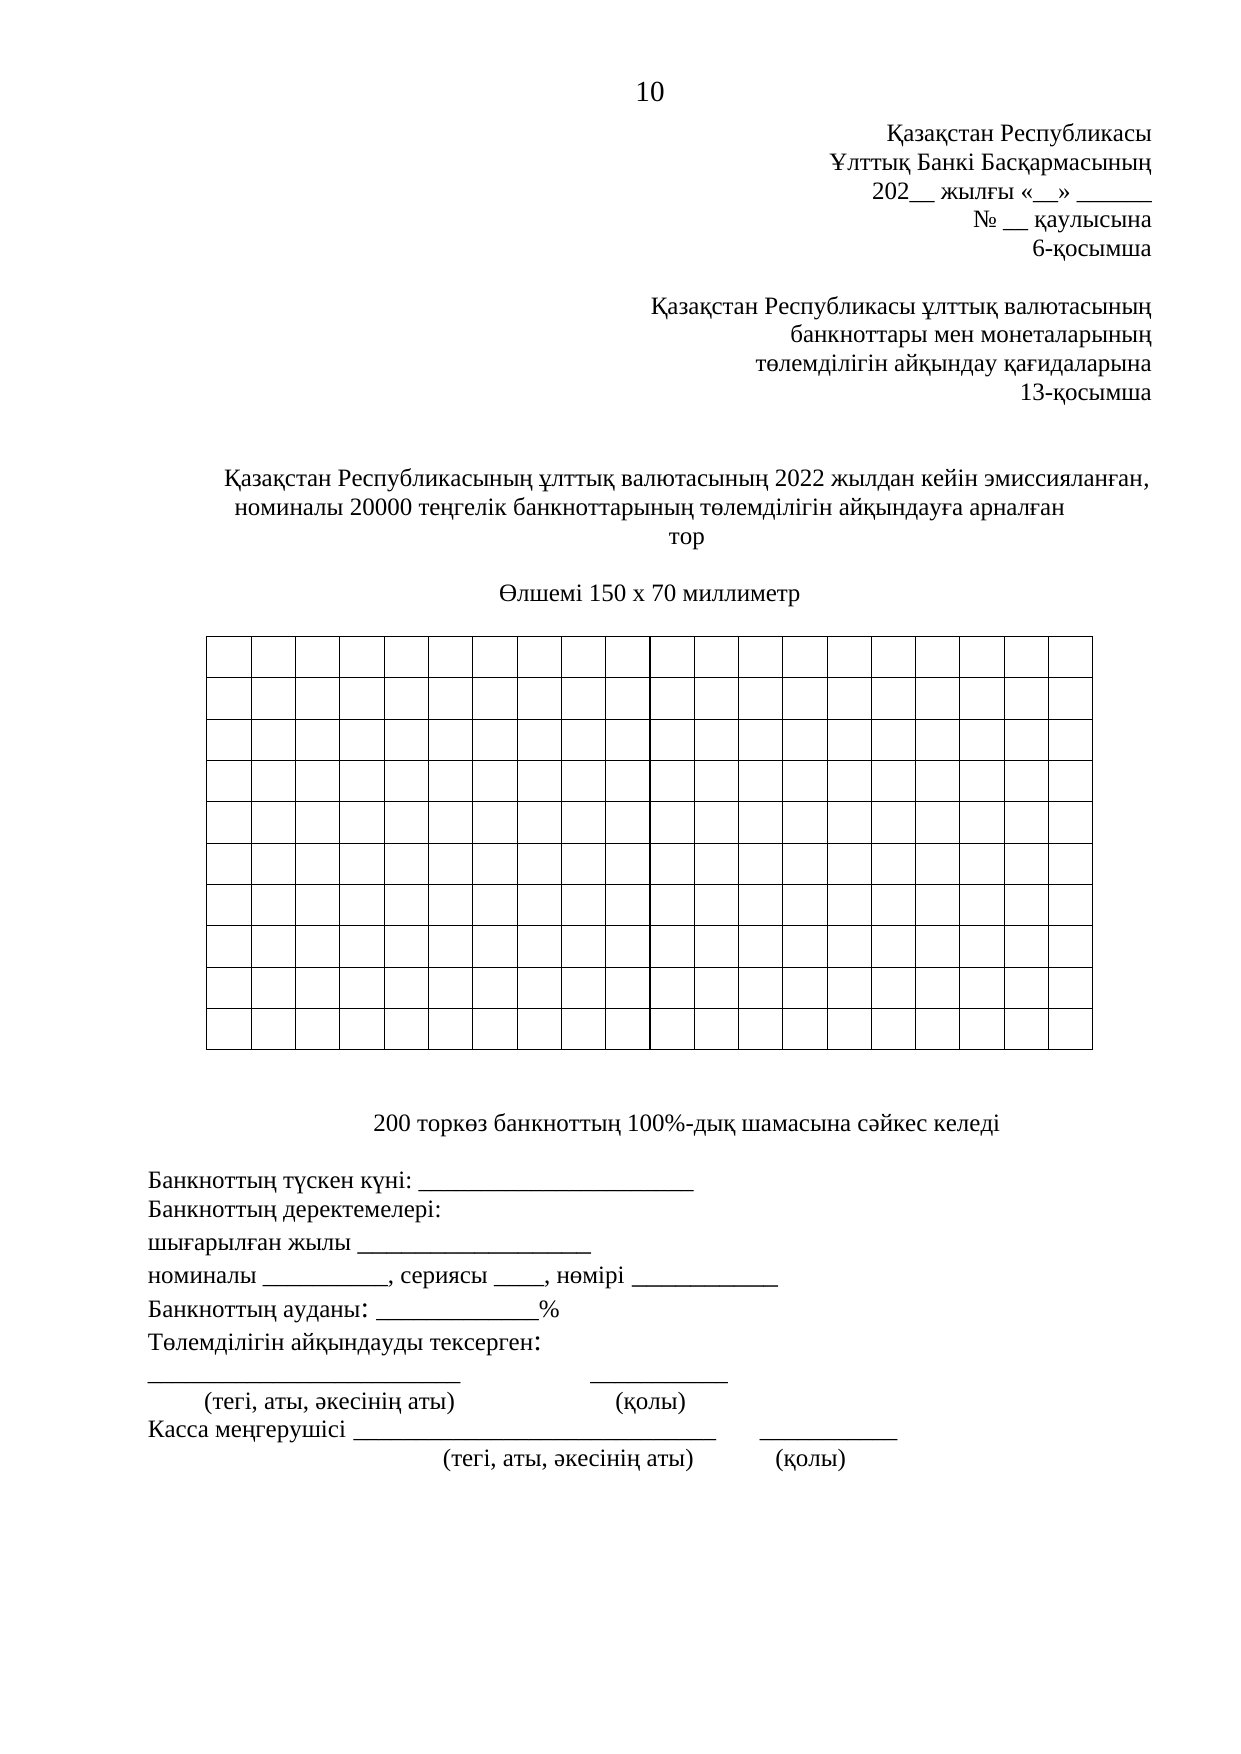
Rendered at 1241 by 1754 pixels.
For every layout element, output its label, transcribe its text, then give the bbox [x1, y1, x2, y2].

table_cell [296, 844, 339, 884]
table_cell [340, 1009, 384, 1049]
table_cell [340, 802, 384, 842]
table_cell [695, 802, 738, 842]
table_header [872, 637, 915, 677]
table_header [783, 637, 827, 677]
table_cell [385, 678, 428, 718]
table_cell [651, 926, 694, 967]
table_cell [606, 1009, 649, 1049]
table_cell [1005, 678, 1048, 718]
table_cell [960, 678, 1004, 718]
table_header [340, 637, 384, 677]
table_cell [828, 720, 871, 760]
table_cell [828, 1009, 871, 1049]
table_cell [651, 885, 694, 925]
table_cell [385, 720, 428, 760]
table_cell [783, 1009, 827, 1049]
table_cell [916, 968, 959, 1008]
text Банкноттың деректемелері: [148, 1194, 1152, 1223]
table_cell [695, 926, 738, 967]
table_cell [562, 885, 605, 925]
table_cell [695, 968, 738, 1008]
table_header [385, 637, 428, 677]
table_cell [518, 926, 561, 967]
text тор [148, 521, 1152, 549]
table_cell [739, 968, 782, 1008]
table_cell [518, 761, 561, 801]
table_cell [562, 720, 605, 760]
table_cell [252, 802, 295, 842]
table_cell [828, 802, 871, 842]
table_cell [296, 1009, 339, 1049]
table_cell [473, 844, 517, 884]
table_cell [695, 844, 738, 884]
table_cell [783, 926, 827, 967]
table_cell [651, 844, 694, 884]
table_cell [252, 720, 295, 760]
table_cell [473, 968, 517, 1008]
table_cell [385, 844, 428, 884]
table_cell [429, 720, 472, 760]
text номиналы __________, сериясы ____, нөмірі __________ [148, 1256, 1152, 1290]
table_cell [872, 926, 915, 967]
text 200 торкөз банкноттың 100%-дық шамасына сәйкес келеді [148, 1108, 1152, 1137]
table_cell [916, 844, 959, 884]
table_header [473, 637, 517, 677]
table_cell [960, 844, 1004, 884]
table_cell [872, 885, 915, 925]
table_cell [252, 1009, 295, 1049]
table_cell [207, 678, 251, 718]
table_cell [960, 761, 1004, 801]
table_cell [473, 926, 517, 967]
text № __ қаулысына [148, 204, 1152, 233]
table_cell [695, 1009, 738, 1049]
table_cell [473, 885, 517, 925]
text Қазақстан Республикасы [148, 118, 1152, 147]
table_cell [739, 720, 782, 760]
table_cell [1005, 926, 1048, 967]
table_cell [828, 761, 871, 801]
table_cell [429, 678, 472, 718]
text Өлшемі 150 х 70 миллиметр [148, 578, 1152, 607]
table_cell [960, 968, 1004, 1008]
table_cell [340, 761, 384, 801]
text Ұлттық Банкі Басқармасының [148, 147, 1152, 176]
text 13-қосымша [148, 377, 1152, 406]
table_cell [606, 926, 649, 967]
table_cell [518, 678, 561, 718]
text шығарылған жылы ________________ [148, 1223, 1152, 1256]
table_cell [252, 678, 295, 718]
table_cell [296, 761, 339, 801]
table_cell [252, 844, 295, 884]
table_cell [606, 844, 649, 884]
table_cell [518, 720, 561, 760]
table_cell [960, 885, 1004, 925]
table_cell [207, 1009, 251, 1049]
table_cell [518, 885, 561, 925]
table_cell [783, 885, 827, 925]
table_cell [1005, 885, 1048, 925]
table_cell [872, 678, 915, 718]
table_cell [1049, 720, 1092, 760]
table_cell [783, 761, 827, 801]
table_cell [1005, 802, 1048, 842]
table_cell [695, 678, 738, 718]
table_header [252, 637, 295, 677]
table_cell [916, 802, 959, 842]
table_cell [429, 885, 472, 925]
table_cell [518, 1009, 561, 1049]
table_cell [828, 844, 871, 884]
table_cell [1049, 968, 1092, 1008]
table_cell [828, 926, 871, 967]
table_cell [916, 720, 959, 760]
table_header [429, 637, 472, 677]
table_cell [606, 885, 649, 925]
table_cell [651, 720, 694, 760]
table_cell [562, 844, 605, 884]
table_cell [651, 802, 694, 842]
table_cell [562, 968, 605, 1008]
table_cell [739, 885, 782, 925]
table_header [518, 637, 561, 677]
table_cell [739, 802, 782, 842]
table_cell [252, 968, 295, 1008]
table_cell [207, 720, 251, 760]
table_cell [739, 678, 782, 718]
table_cell [739, 1009, 782, 1049]
table_cell [828, 968, 871, 1008]
table_cell [1049, 926, 1092, 967]
table_cell [872, 844, 915, 884]
table_cell [562, 678, 605, 718]
text 202__ жылғы «__» ______ [148, 176, 1152, 204]
table_cell [606, 802, 649, 842]
table_cell [562, 761, 605, 801]
table_cell [828, 678, 871, 718]
table_cell [872, 720, 915, 760]
text Касса меңгерушісі _____________________________ ___________ [148, 1414, 1152, 1443]
table_cell [207, 802, 251, 842]
text (тегі, аты, әкесінің аты) (қолы) [148, 1386, 1152, 1414]
table_cell [340, 720, 384, 760]
table_header [1005, 637, 1048, 677]
table_cell [606, 968, 649, 1008]
table_cell [606, 720, 649, 760]
table_cell [296, 885, 339, 925]
table_cell [296, 968, 339, 1008]
text 6-қосымша [148, 233, 1152, 262]
table_header [960, 637, 1004, 677]
table_cell [518, 844, 561, 884]
table_cell [739, 844, 782, 884]
table_cell [385, 926, 428, 967]
table_cell [606, 761, 649, 801]
table_header [916, 637, 959, 677]
table_cell [473, 678, 517, 718]
table_cell [960, 926, 1004, 967]
text Төлемділігін айқындауды тексерген: [148, 1323, 1152, 1357]
table_cell [916, 885, 959, 925]
table_cell [872, 968, 915, 1008]
table_cell [651, 678, 694, 718]
table_cell [207, 968, 251, 1008]
table_cell [783, 802, 827, 842]
table_cell [473, 802, 517, 842]
table_cell [783, 844, 827, 884]
table_cell [606, 678, 649, 718]
table_cell [916, 1009, 959, 1049]
table_cell [695, 761, 738, 801]
table_cell [385, 885, 428, 925]
table_cell [252, 926, 295, 967]
table_cell [296, 926, 339, 967]
table_cell [783, 720, 827, 760]
table_cell [296, 802, 339, 842]
table_cell [1049, 885, 1092, 925]
table_cell [1005, 720, 1048, 760]
table_cell [872, 761, 915, 801]
table_cell [429, 761, 472, 801]
table_cell [473, 1009, 517, 1049]
table_cell [783, 968, 827, 1008]
table_cell [340, 885, 384, 925]
text Банкноттың түскен күні: ______________________ [148, 1165, 1152, 1194]
table_cell [207, 844, 251, 884]
table_cell [252, 885, 295, 925]
text төлемділігін айқындау қағидаларына [148, 348, 1152, 377]
table_cell [1049, 802, 1092, 842]
table_header [562, 637, 605, 677]
table_header [1049, 637, 1092, 677]
table_cell [1049, 678, 1092, 718]
table_cell [385, 1009, 428, 1049]
table_header [828, 637, 871, 677]
table_cell [783, 678, 827, 718]
table_cell [562, 926, 605, 967]
table_cell [1005, 844, 1048, 884]
table_header [296, 637, 339, 677]
table_cell [562, 1009, 605, 1049]
table_cell [429, 968, 472, 1008]
table_header [695, 637, 738, 677]
table_cell [828, 885, 871, 925]
table_header [651, 637, 694, 677]
table_cell [960, 802, 1004, 842]
text банкноттары мен монеталарының [148, 319, 1152, 348]
table_cell [695, 885, 738, 925]
table_cell [872, 1009, 915, 1049]
table_cell [916, 761, 959, 801]
table_cell [473, 761, 517, 801]
table_cell [739, 926, 782, 967]
text (тегі, аты, әкесінің аты) (қолы) [368, 1443, 1152, 1472]
table_cell [340, 844, 384, 884]
table_cell [1049, 761, 1092, 801]
table_cell [739, 761, 782, 801]
table_cell [473, 720, 517, 760]
table_cell [518, 968, 561, 1008]
table_cell [252, 761, 295, 801]
table_cell [872, 802, 915, 842]
table_cell [340, 678, 384, 718]
table_header [606, 637, 649, 677]
table_cell [1049, 844, 1092, 884]
text Қазақстан Республикасының ұлттық валютасының 2022 жылдан кейін эмиссияланған, номиналы 20000 теңгелік банкноттарының төлемділігін айқындауға арналған [148, 463, 1152, 521]
table_cell [385, 968, 428, 1008]
table_cell [651, 761, 694, 801]
table_cell [916, 678, 959, 718]
table_cell [1005, 761, 1048, 801]
table_cell [651, 1009, 694, 1049]
table_header [207, 637, 251, 677]
table_header [739, 637, 782, 677]
table_cell [651, 968, 694, 1008]
table_cell [296, 720, 339, 760]
table_cell [695, 720, 738, 760]
table_cell [562, 802, 605, 842]
table_cell [296, 678, 339, 718]
table_cell [429, 802, 472, 842]
table_cell [429, 1009, 472, 1049]
table_cell [207, 926, 251, 967]
table_cell [1049, 1009, 1092, 1049]
table_cell [429, 926, 472, 967]
text _________________________ ___________ [148, 1357, 1152, 1386]
table_cell [960, 1009, 1004, 1049]
text Банкноттың ауданы: _____________% [148, 1290, 1152, 1323]
table_cell [960, 720, 1004, 760]
table_cell [1005, 1009, 1048, 1049]
table_cell [207, 885, 251, 925]
table_cell [1005, 968, 1048, 1008]
text Қазақстан Республикасы ұлттық валютасының [148, 291, 1152, 319]
table_cell [340, 968, 384, 1008]
table_cell [916, 926, 959, 967]
table_cell [429, 844, 472, 884]
table_cell [385, 761, 428, 801]
table_cell [340, 926, 384, 967]
table_cell [518, 802, 561, 842]
table_cell [385, 802, 428, 842]
table_cell [207, 761, 251, 801]
